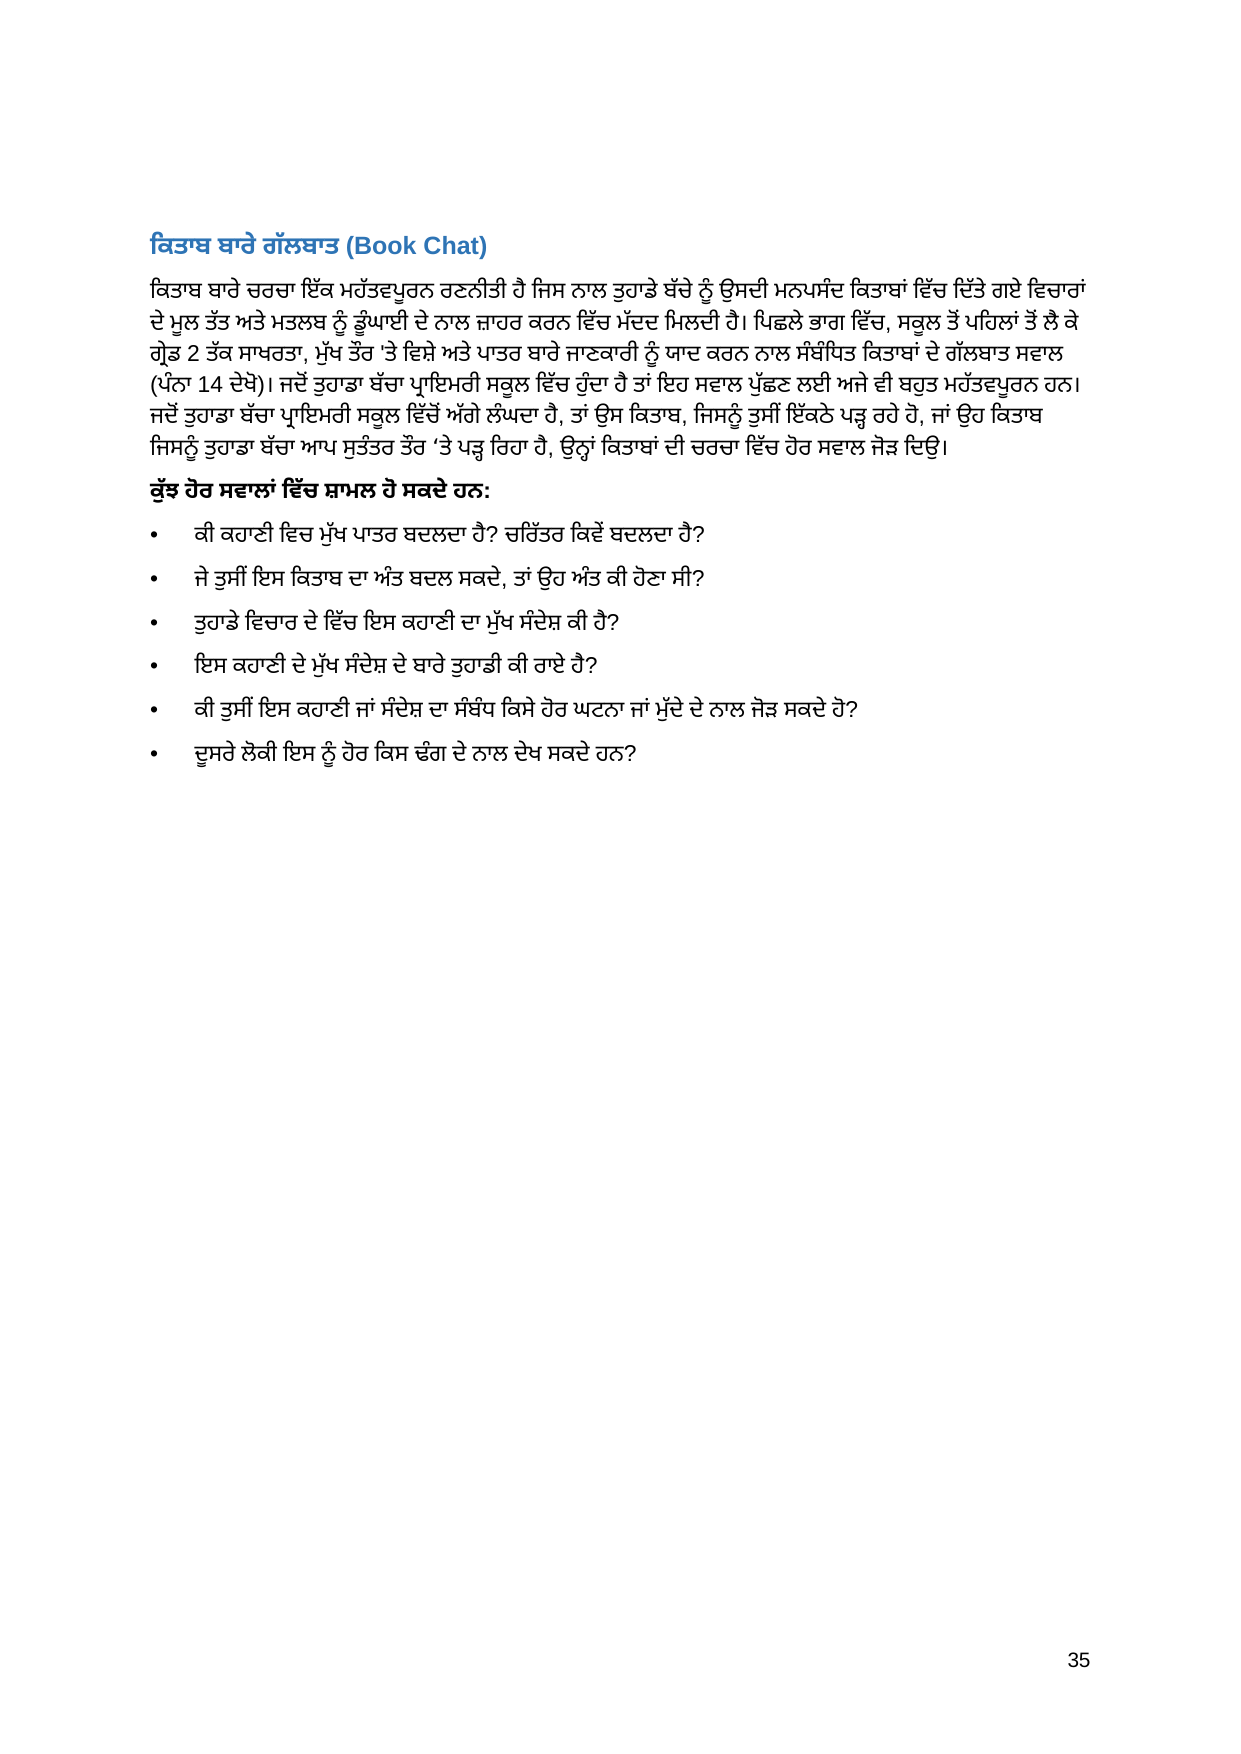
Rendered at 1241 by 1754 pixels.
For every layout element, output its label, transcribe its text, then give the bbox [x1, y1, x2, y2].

text ਦੂਸਰੇ ਲੋਕੀ ਇਸ ਨੂੰ ਹੋਰ ਕਿਸ ਢੰਗ ਦੇ ਨਾਲ ਦੇਖ ਸਕਦੇ ਹਨ? [150, 737, 1090, 768]
text ਜੇ ਤੁਸੀਂ ਇਸ ਕਿਤਾਬ ਦਾ ਅੰਤ ਬਦਲ ਸਕਦੇ, ਤਾਂ ਉਹ ਅੰਤ ਕੀ ਹੋਣਾ ਸੀ? [150, 562, 1090, 593]
text ਤੁਹਾਡੇ ਵਿਚਾਰ ਦੇ ਵਿੱਚ ਇਸ ਕਹਾਣੀ ਦਾ ਮੁੱਖ ਸੰਦੇਸ਼ ਕੀ ਹੈ? [150, 606, 1090, 637]
text ਕੁੱਝ ਹੋਰ ਸਵਾਲਾਂ ਵਿੱਚ ਸ਼ਾਮਲ ਹੋ ਸਕਦੇ ਹਨ: [150, 474, 1090, 506]
subtitle ਕਿਤਾਬ ਬਾਰੇ ਗੱਲਬਾਤ (Book Chat) [150, 228, 1090, 262]
text ਕੀ ਕਹਾਣੀ ਵਿਚ ਮੁੱਖ ਪਾਤਰ ਬਦਲਦਾ ਹੈ? ਚਰਿੱਤਰ ਕਿਵੇਂ ਬਦਲਦਾ ਹੈ? [150, 518, 1090, 549]
text ਕਿਤਾਬ ਬਾਰੇ ਚਰਚਾ ਇੱਕ ਮਹੱਤਵਪੂਰਨ ਰਣਨੀਤੀ ਹੈ ਜਿਸ ਨਾਲ ਤੁਹਾਡੇ ਬੱਚੇ ਨੂੰ ਉਸਦੀ ਮਨਪਸੰਦ ਕਿਤਾਬਾਂ ਵਿੱਚ ਦਿੱਤੇ ਗਏ ਵਿਚਾਰਾਂ ਦੇ ਮੂਲ ਤੱਤ ਅਤੇ ਮਤਲਬ ਨੂੰ ਡੂੰਘਾਈ ਦੇ ਨਾਲ ਜ਼ਾਹਰ ਕਰਨ ਵਿੱਚ ਮੱਦਦ ਮਿਲਦੀ ਹੈ। ਪਿਛਲੇ ਭਾਗ ਵਿੱਚ, ਸਕੂਲ ਤੋਂ ਪਹਿਲਾਂ ਤੋਂ ਲੈ ਕੇ ਗ੍ਰੇਡ 2 ਤੱਕ ਸਾਖਰਤਾ, ਮੁੱਖ ਤੌਰ 'ਤੇ ਵਿਸ਼ੇ ਅਤੇ ਪਾਤਰ ਬਾਰੇ ਜਾਣਕਾਰੀ ਨੂੰ ਯਾਦ ਕਰਨ ਨਾਲ ਸੰਬੰਧਿਤ ਕਿਤਾਬਾਂ ਦੇ ਗੱਲਬਾਤ ਸਵਾਲ (ਪੰਨਾ 14 ਦੇਖੋ)। ਜਦੋਂ ਤੁਹਾਡਾ ਬੱਚਾ ਪ੍ਰਾਇਮਰੀ ਸਕੂਲ ਵਿੱਚ ਹੁੰਦਾ ਹੈ ਤਾਂ ਇਹ ਸਵਾਲ ਪੁੱਛਣ ਲਈ ਅਜੇ ਵੀ ਬਹੁਤ ਮਹੱਤਵਪੂਰਨ ਹਨ। ਜਦੋਂ ਤੁਹਾਡਾ ਬੱਚਾ ਪ੍ਰਾਇਮਰੀ ਸਕੂਲ ਵਿੱਚੋਂ ਅੱਗੇ ਲੰਘਦਾ ਹੈ, ਤਾਂ ਉਸ ਕਿਤਾਬ, ਜਿਸਨੂੰ ਤੁਸੀਂ ਇੱਕਠੇ ਪੜ੍ਹ ਰਹੇ ਹੋ, ਜਾਂ ਉਹ ਕਿਤਾਬ ਜਿਸਨੂੰ ਤੁਹਾਡਾ ਬੱਚਾ ਆਪ ਸੁਤੰਤਰ ਤੌਰ ‘ਤੇ ਪੜ੍ਹ ਰਿਹਾ ਹੈ, ਉਨ੍ਹਾਂ ਕਿਤਾਬਾਂ ਦੀ ਚਰਚਾ ਵਿੱਚ ਹੋਰ ਸਵਾਲ ਜੋੜ ਦਿਉ। [150, 274, 1090, 462]
text ਕੀ ਤੁਸੀਂ ਇਸ ਕਹਾਣੀ ਜਾਂ ਸੰਦੇਸ਼ ਦਾ ਸੰਬੰਧ ਕਿਸੇ ਹੋਰ ਘਟਨਾ ਜਾਂ ਮੁੱਦੇ ਦੇ ਨਾਲ ਜੋੜ ਸਕਦੇ ਹੋ? [150, 693, 1090, 724]
text ਇਸ ਕਹਾਣੀ ਦੇ ਮੁੱਖ ਸੰਦੇਸ਼ ਦੇ ਬਾਰੇ ਤੁਹਾਡੀ ਕੀ ਰਾਏ ਹੈ? [150, 649, 1090, 681]
